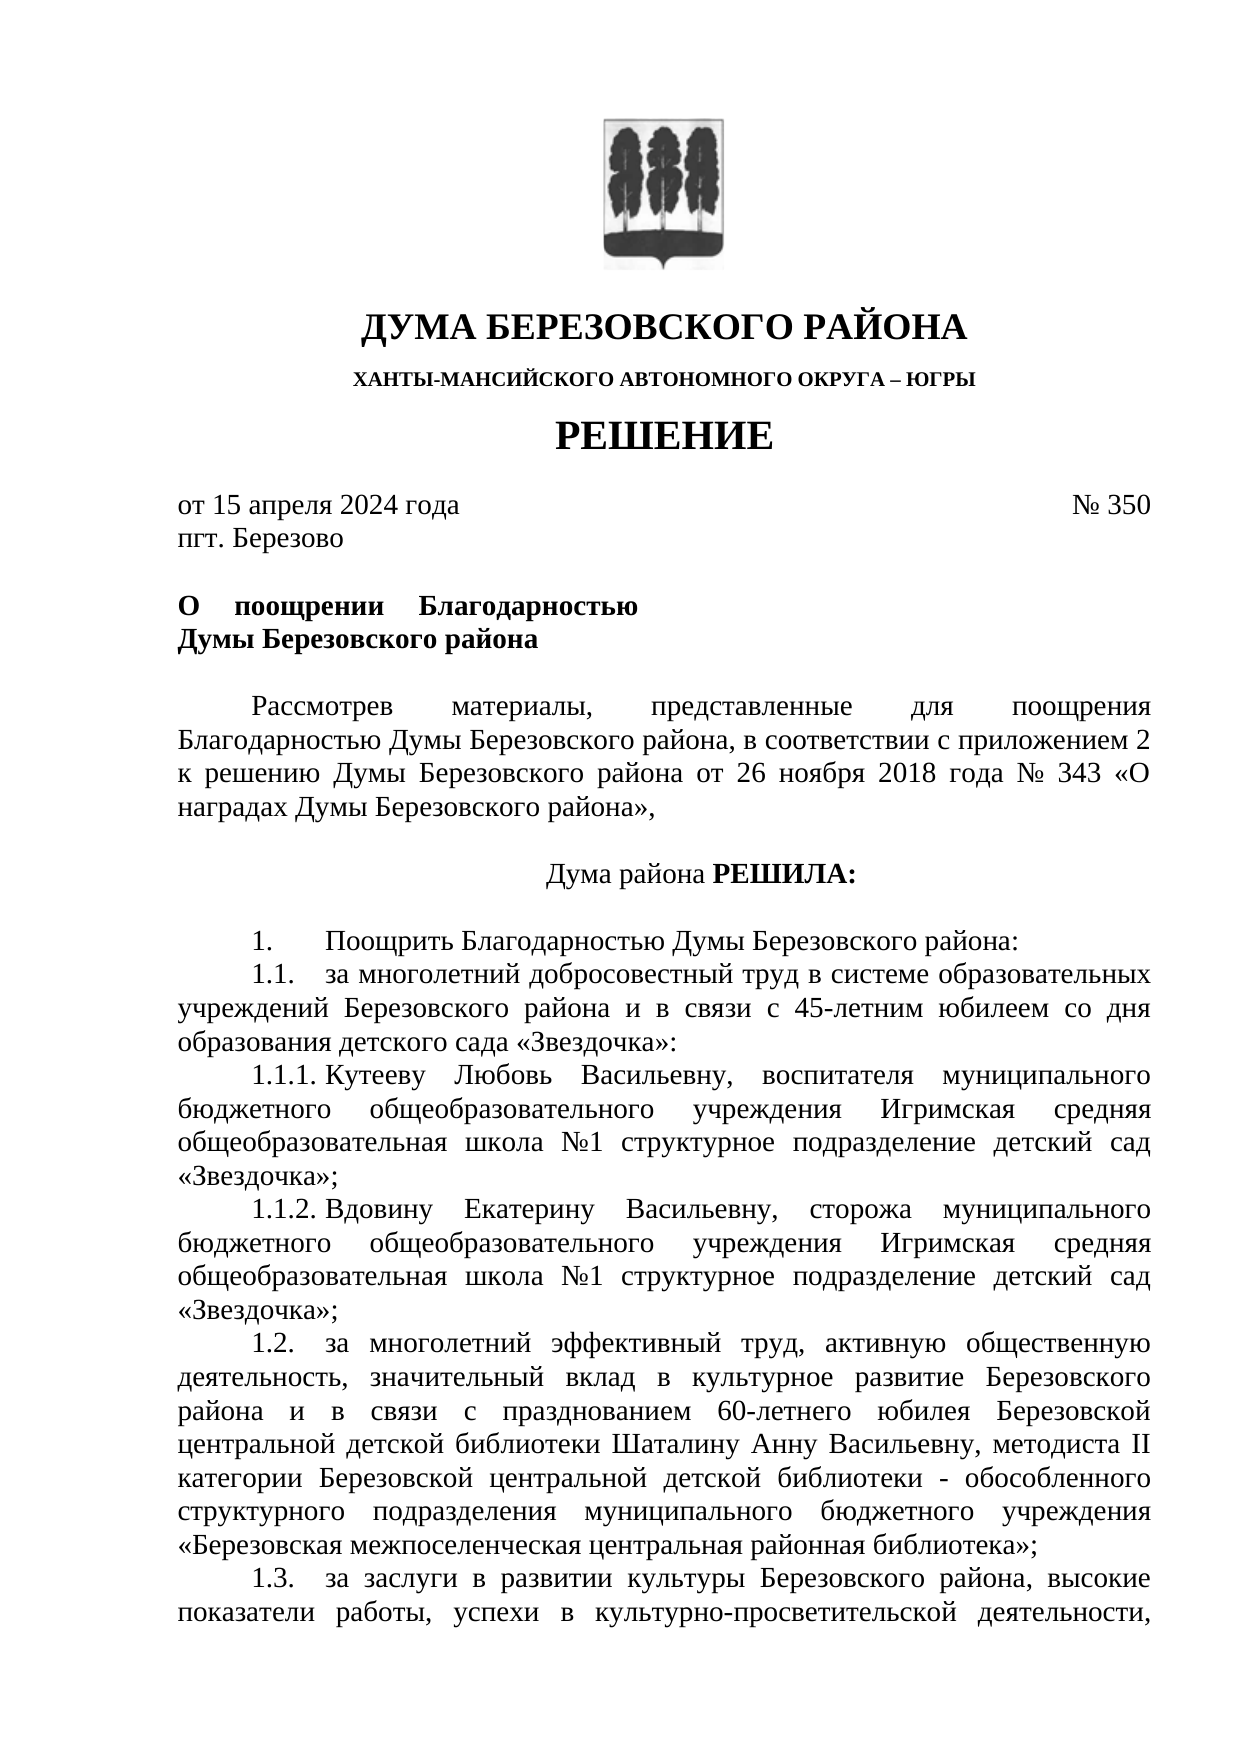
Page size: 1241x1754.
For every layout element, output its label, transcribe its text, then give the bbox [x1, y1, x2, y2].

text от 15 апреля 2024 года № 350 [177, 487, 1152, 521]
text 1. Поощрить Благодарностью Думы Березовского района: [177, 923, 1152, 957]
text РЕШЕНИЕ [177, 410, 1152, 458]
text 1.2. за многолетний эффективный труд, активную общественную деятельность, значительный вклад в культурное развитие Березовского района и в связи с празднованием 60-летнего юбилея Березовской центральной детской библиотеки Шаталину Анну Васильевну, методиста II категории Березовской центральной детской библиотеки - обособленного структурного подразделения муниципального бюджетного учреждения «Березовская межпоселенческая центральная районная библиотека»; [177, 1326, 1152, 1560]
text Рассмотрев материалы, представленные для поощрения Благодарностью Думы Березовского района, в соответствии с приложением 2 к решению Думы Березовского района от 26 ноября 2018 года № 343 «О наградах Думы Березовского района», [177, 688, 1152, 822]
text Дума района РЕШИЛА: [177, 856, 1152, 889]
text 1.1. за многолетний добросовестный труд в системе образовательных учреждений Березовского района и в связи с 45-летним юбилеем со дня образования детского сада «Звездочка»: [177, 957, 1152, 1057]
picture [603, 118, 726, 272]
table_header О поощрении Благодарностью Думы Березовского района [166, 588, 650, 655]
text 1.1.2. Вдовину Екатерину Васильевну, сторожа муниципального бюджетного общеобразовательного учреждения Игримская средняя общеобразовательная школа №1 структурное подразделение детский сад «Звездочка»; [177, 1191, 1152, 1326]
text ХАНТЫ-МАНСИЙСКОГО АВТОНОМНОГО ОКРУГА – ЮГРЫ [177, 367, 1152, 391]
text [177, 1560, 1152, 1627]
text пгт. Березово [177, 521, 1152, 554]
text ДУМА БЕРЕЗОВСКОГО РАЙОНА [177, 305, 1152, 348]
text 1.1.1. Кутееву Любовь Васильевну, воспитателя муниципального бюджетного общеобразовательного учреждения Игримская средняя общеобразовательная школа №1 структурное подразделение детский сад «Звездочка»; [177, 1057, 1152, 1191]
